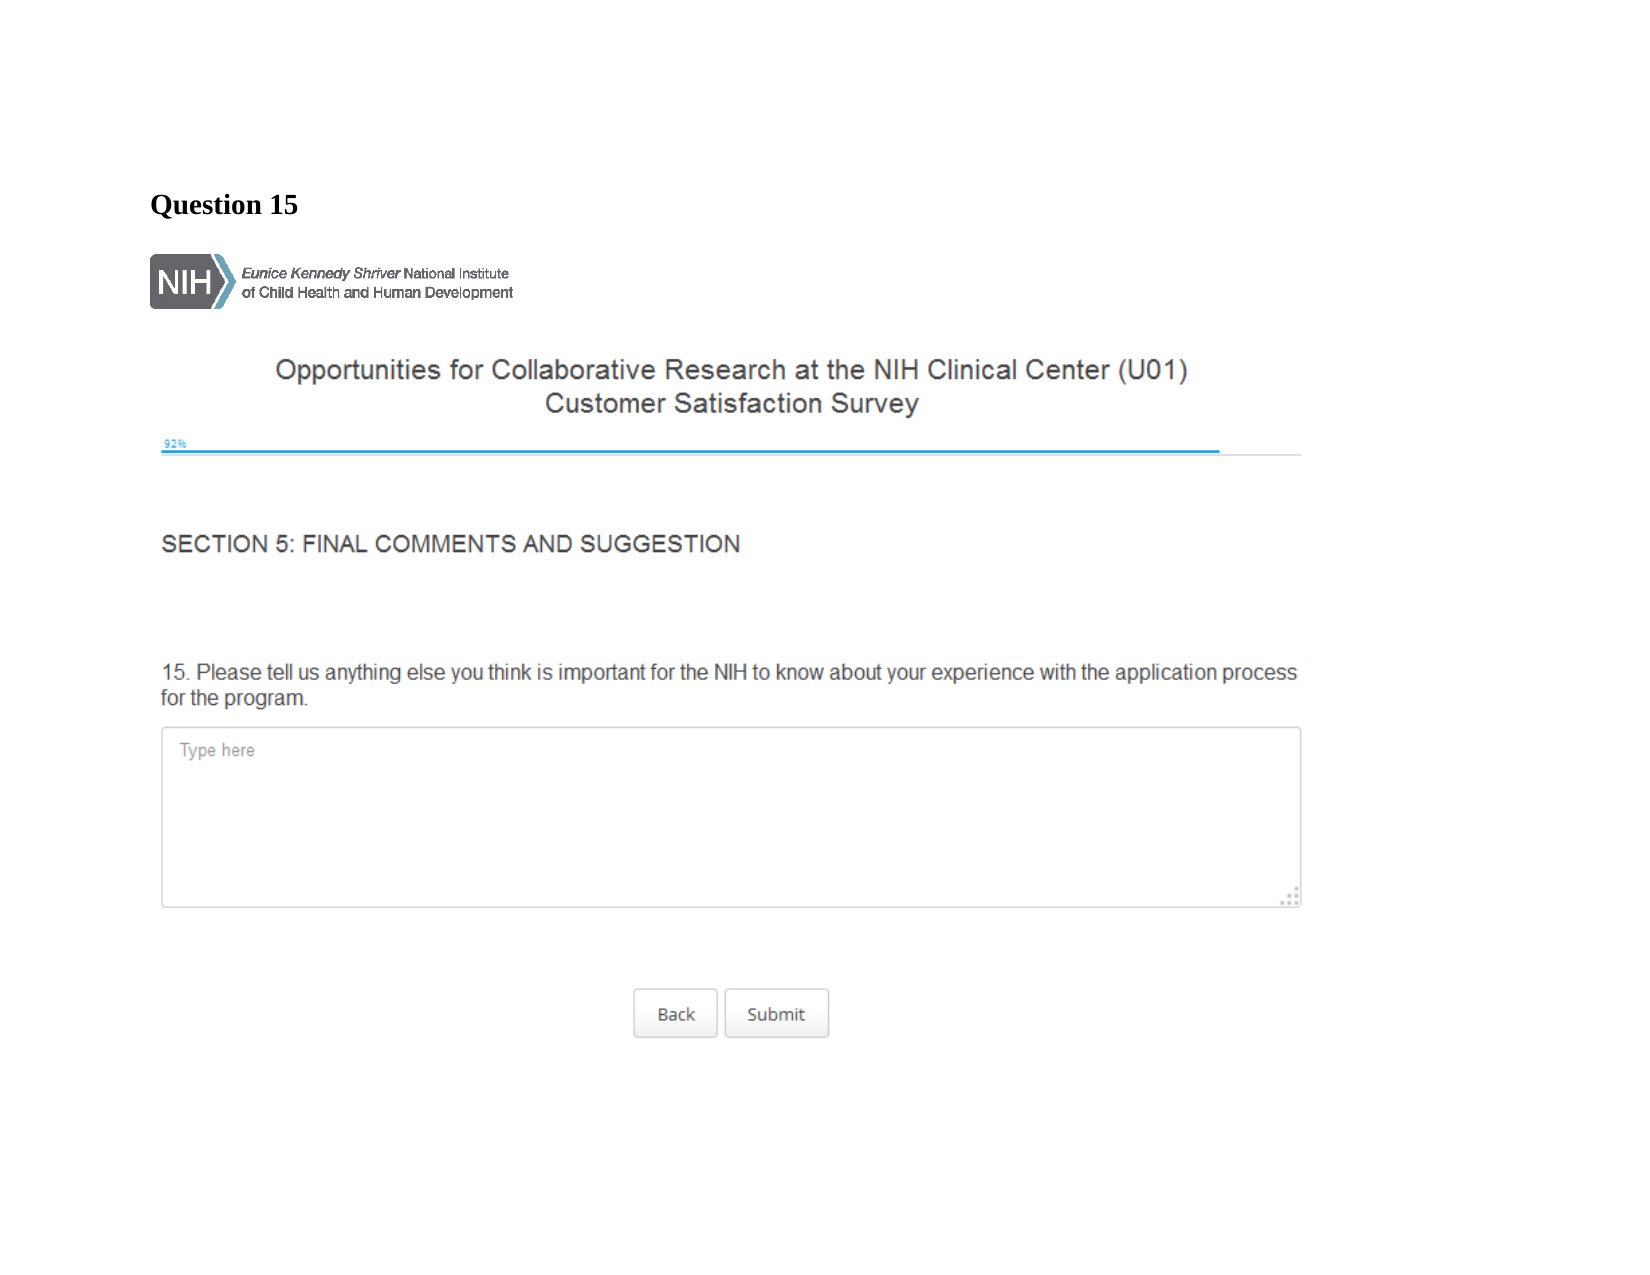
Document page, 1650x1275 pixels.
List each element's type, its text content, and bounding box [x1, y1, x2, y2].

text Question 15 [150, 187, 1500, 221]
picture [150, 334, 1321, 1057]
picture [150, 254, 513, 309]
